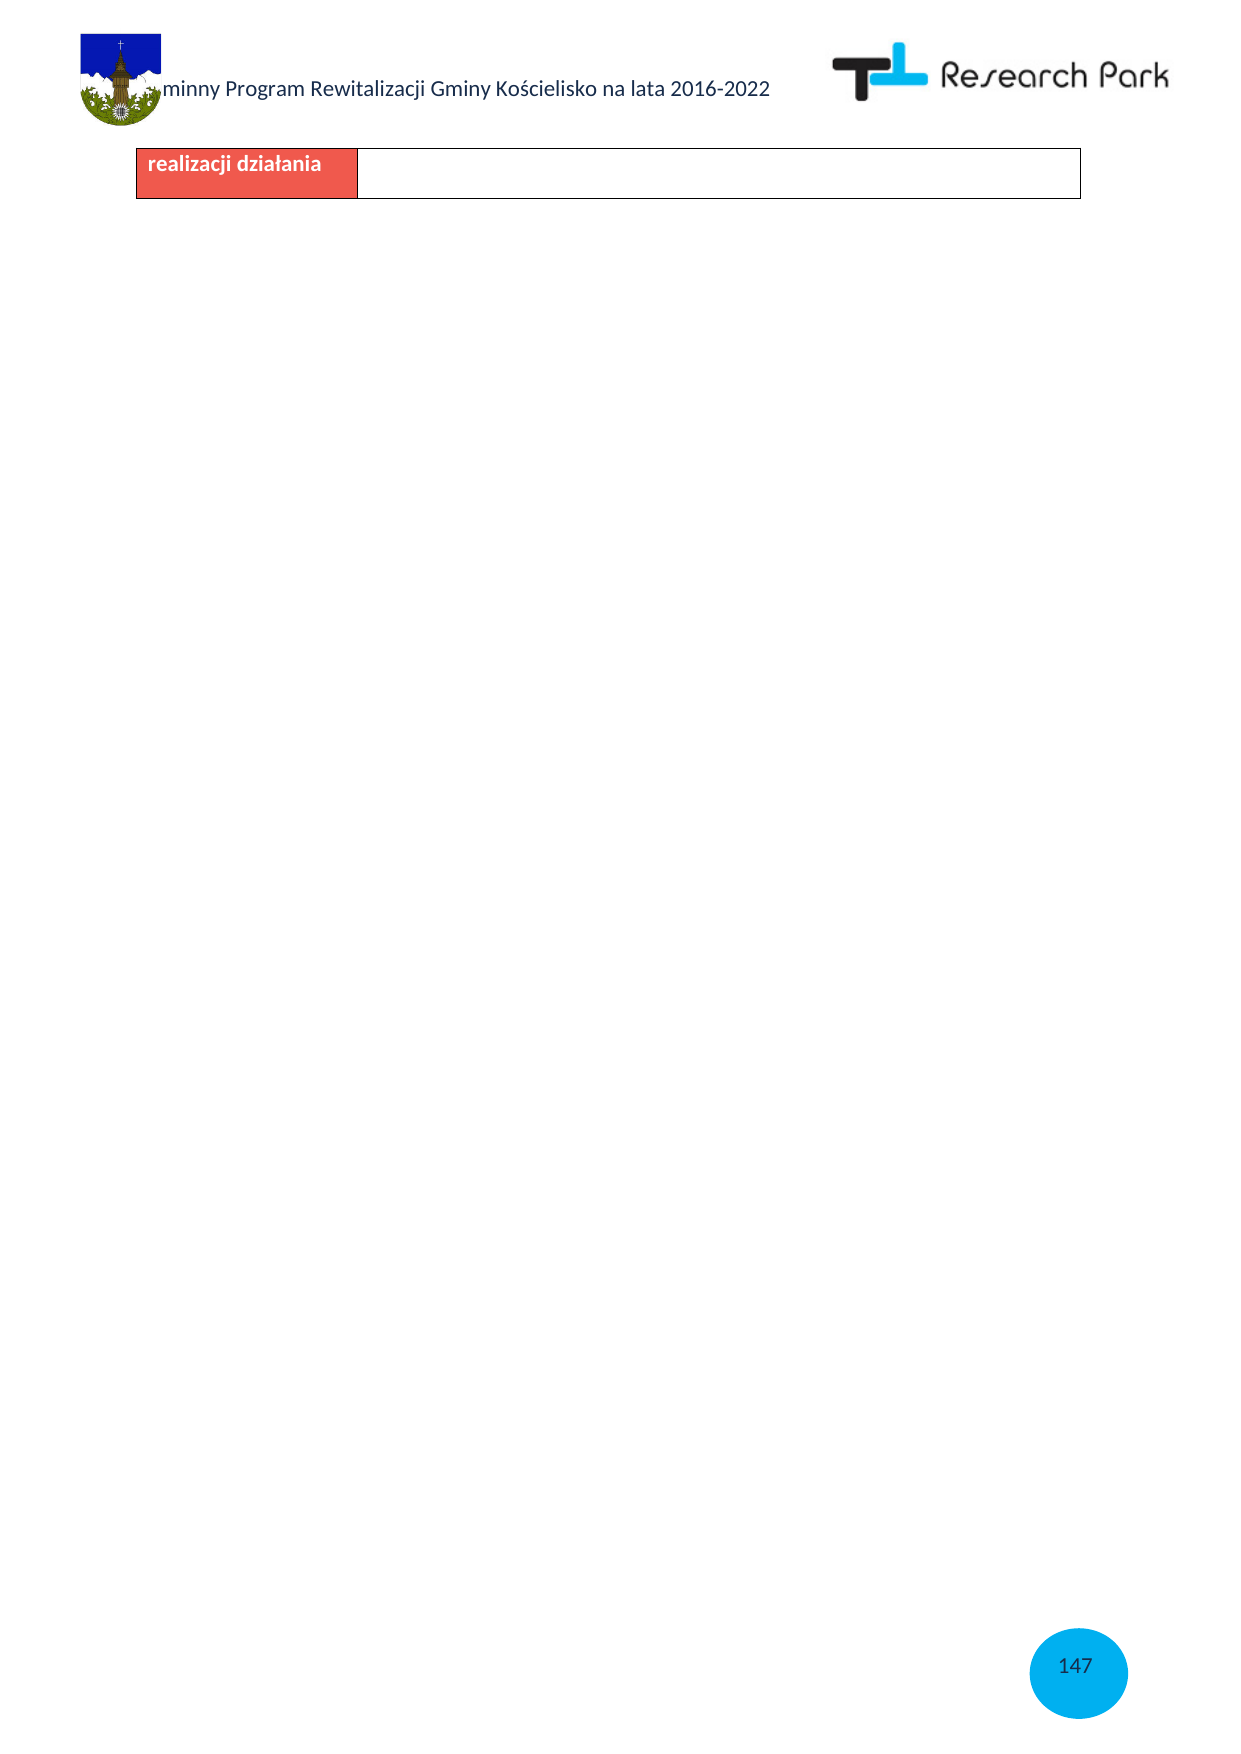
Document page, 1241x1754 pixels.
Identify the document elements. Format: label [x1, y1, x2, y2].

picture [825, 28, 1187, 112]
picture [79, 28, 161, 128]
table_cell [137, 149, 357, 198]
table_cell [358, 149, 1080, 198]
